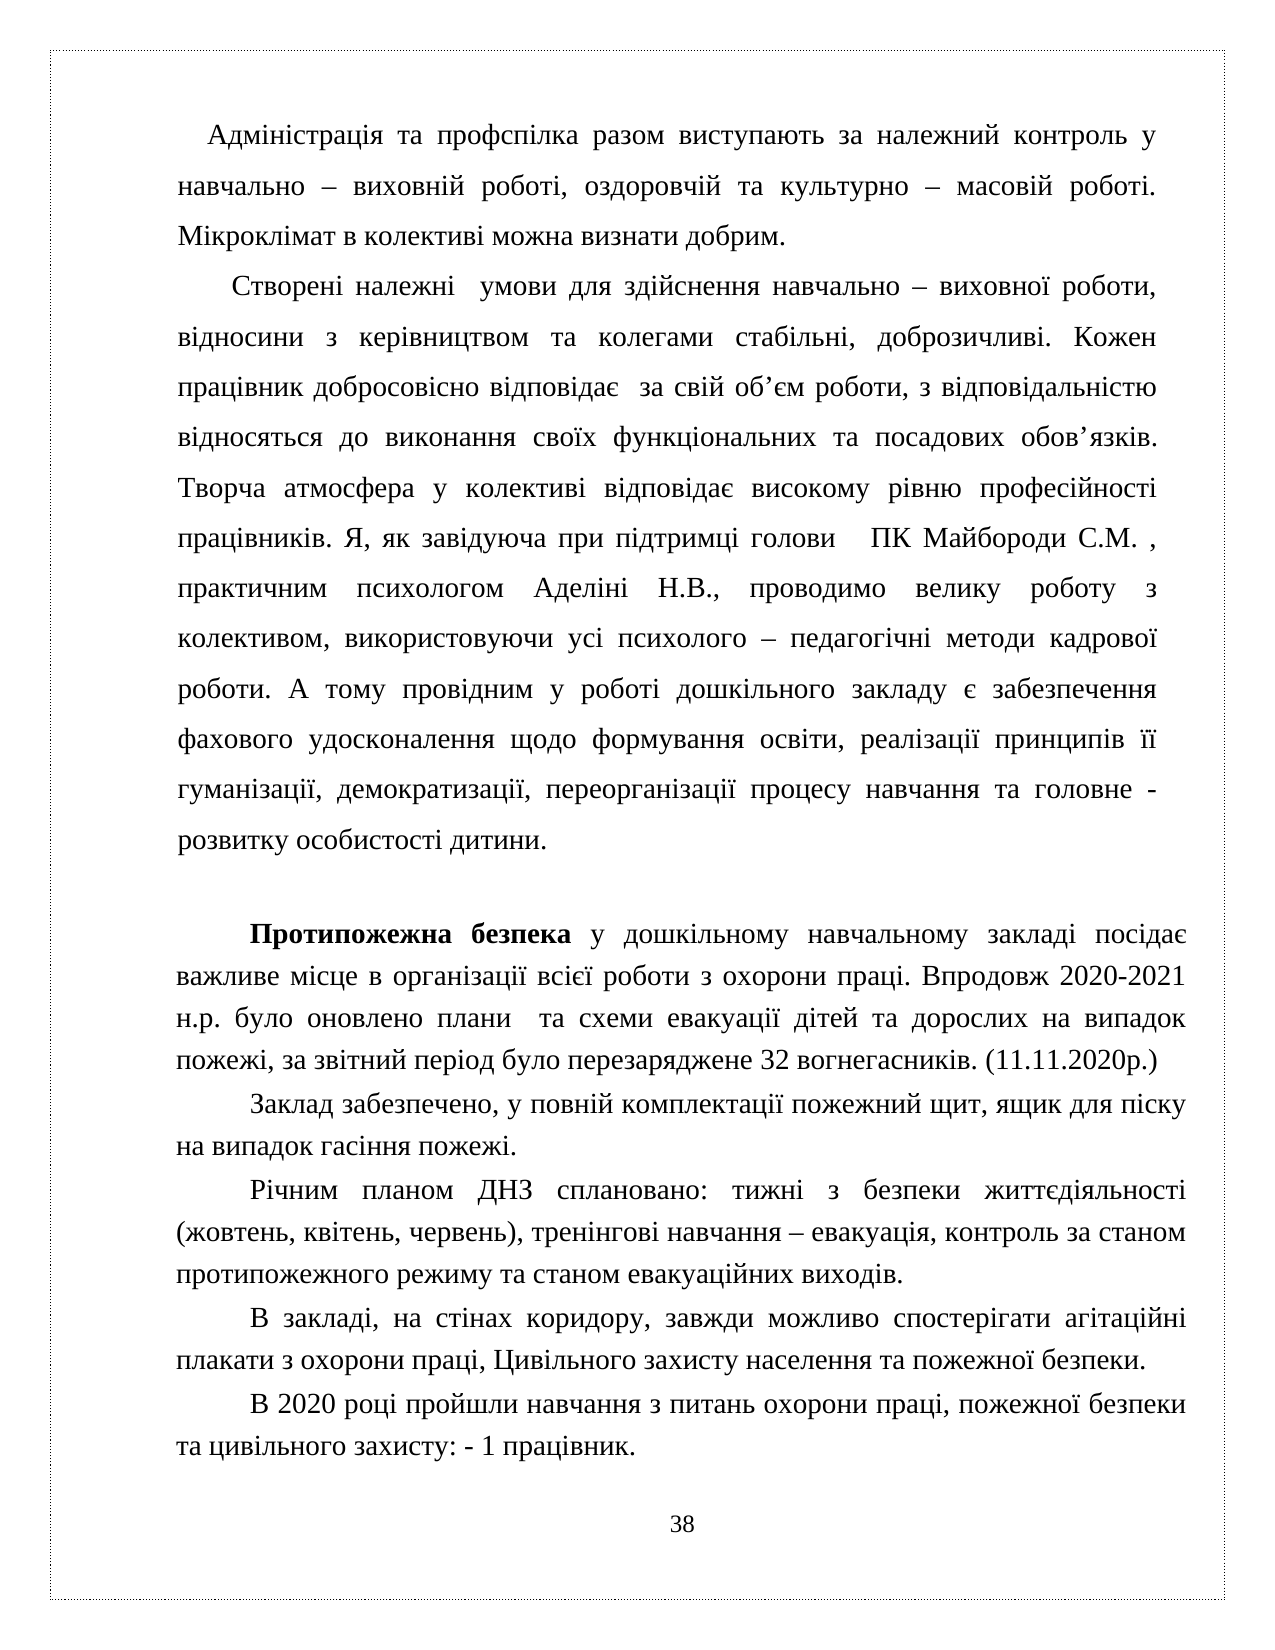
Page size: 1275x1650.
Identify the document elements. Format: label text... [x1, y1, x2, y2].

text Протипожежна безпека у дошкільному навчальному закладі посідає важливе місце в організації всієї роботи з охорони праці. Впродовж 2020-2021 н.р. було оновлено плани та схеми евакуації дітей та дорослих на випадок пожежі, за звітний період було перезаряджене 32 вогнегасників. (11.11.2020р.) [176, 916, 1187, 1076]
text Створені належні умови для здійснення навчально – виховної роботи, відносини з керівництвом та колегами стабільні, доброзичливі. Кожен працівник добросовісно відповідає за свій об’єм роботи, з відповідальністю відносяться до виконання своїх функціональних та посадових обов’язків. Творча атмосфера у колективі відповідає високому рівню професійності працівників. Я, як завідуюча при підтримці голови ПК Майбороди С.М. , практичним психологом Аделіні Н.В., проводимо велику роботу з колективом, використовуючи усі психолого – педагогічні методи кадрової роботи. А тому провідним у роботі дошкільного закладу є забезпечення фахового удосконалення щодо формування освіти, реалізації принципів її гуманізації, демократизації, переорганізації процесу навчання та головне - розвитку особистості дитини. [177, 268, 1158, 855]
text В 2020 році пройшли навчання з питань охорони праці, пожежної безпеки та цивільного захисту: - 1 працівник. [176, 1386, 1187, 1462]
text Заклад забезпечено, у повній комплектації пожежний щит, ящик для піску на випадок гасіння пожежі. [176, 1086, 1187, 1162]
text Адміністрація та профспілка разом виступають за належний контроль у навчально – виховній роботі, оздоровчій та культурно – масовій роботі. Мікроклімат в колективі можна визнати добрим. [177, 117, 1158, 252]
text В закладі, на стінах коридору, завжди можливо спостерігати агітаційні плакати з охорони праці, Цивільного захисту населення та пожежної безпеки. [176, 1300, 1187, 1376]
text Річним планом ДНЗ сплановано: тижні з безпеки життєдіяльності (жовтень, квітень, червень), тренінгові навчання – евакуація, контроль за станом протипожежного режиму та станом евакуаційних виходів. [176, 1172, 1187, 1290]
